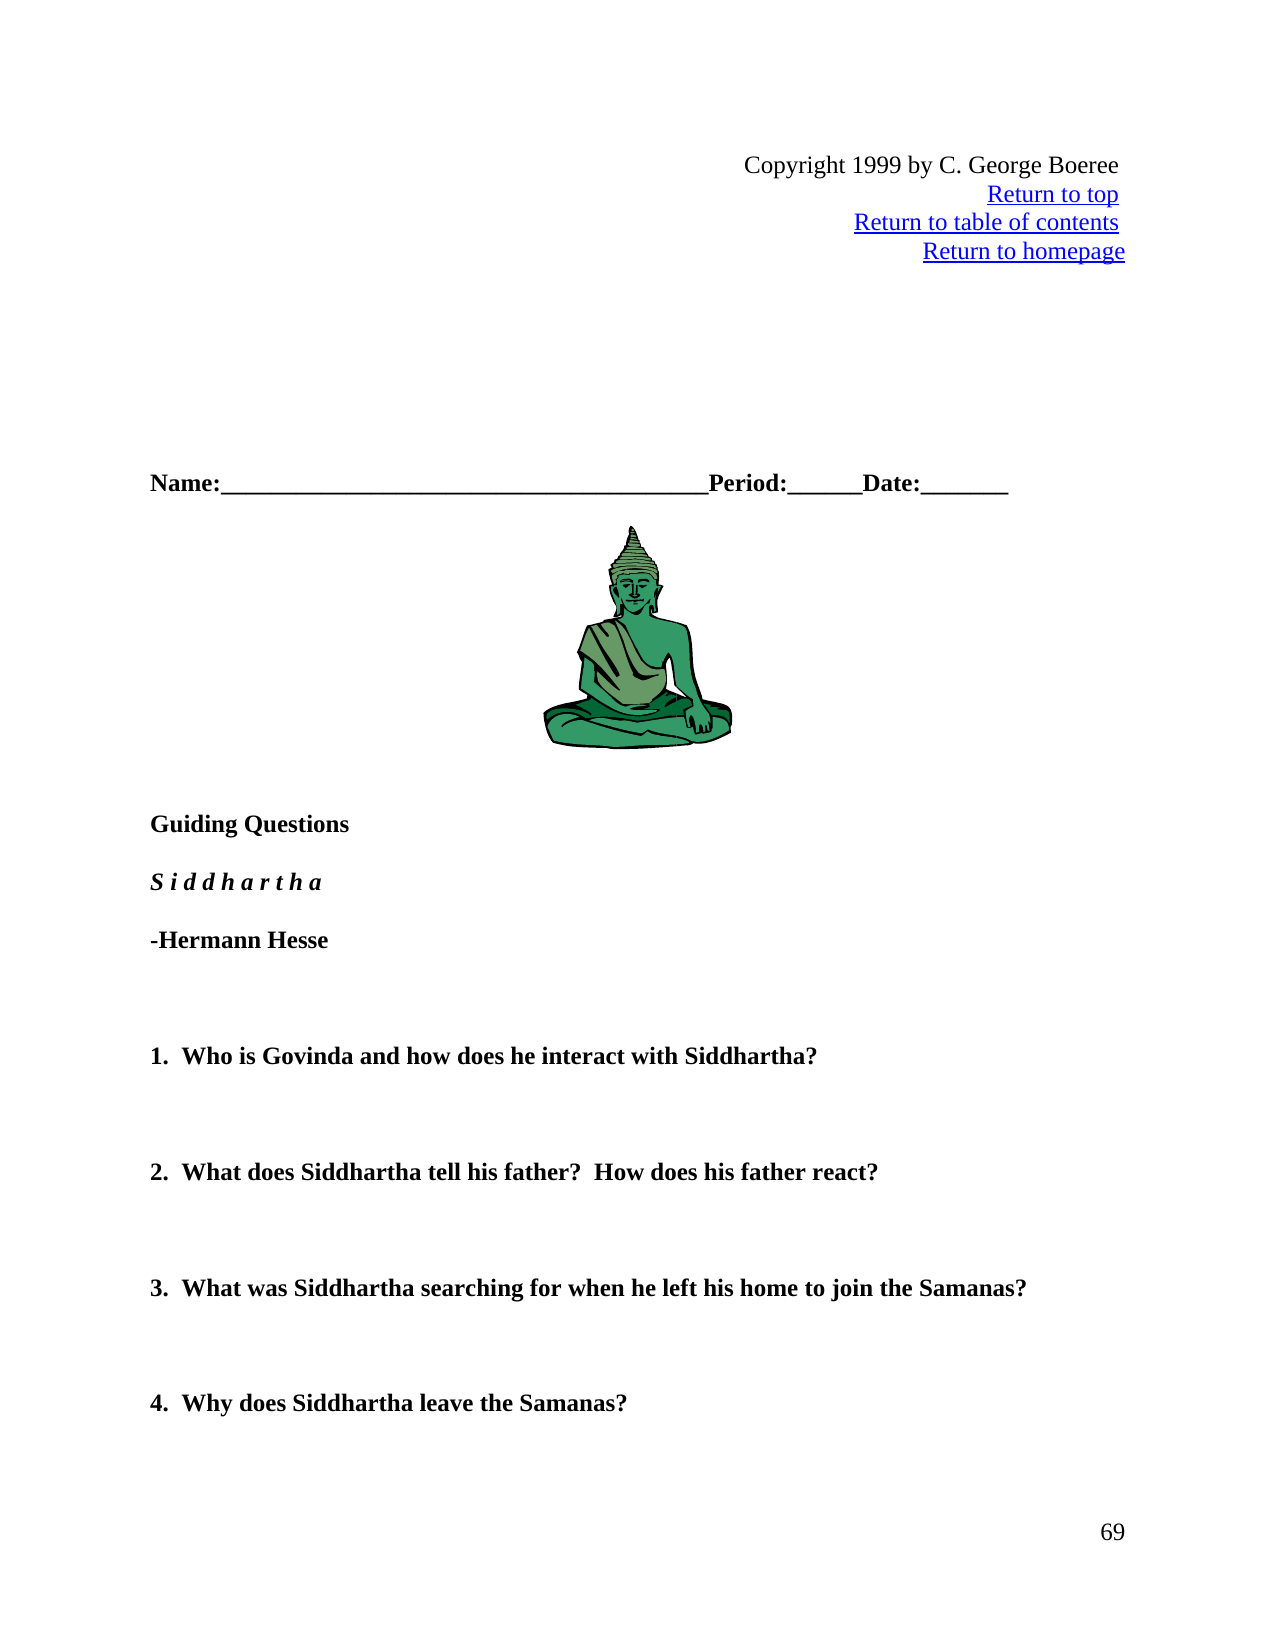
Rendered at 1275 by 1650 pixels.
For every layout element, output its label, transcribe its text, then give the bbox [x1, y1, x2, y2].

text -Hermann Hesse [150, 925, 1125, 954]
text 3. What was Siddhartha searching for when he left his home to join the Samanas? [150, 1273, 1125, 1301]
text Guiding Questions [150, 809, 1125, 838]
text 4. Why does Siddhartha leave the Samanas? [150, 1388, 1125, 1417]
text S i d d h a r t h a [150, 867, 1125, 896]
text 2. What does Siddhartha tell his father? How does his father react? [150, 1157, 1125, 1186]
text Copyright 1999 by C. George Boeree Return to top Return to table of contents Return to homepage [150, 150, 1125, 265]
text Name:_______________________________________Period:______Date:_______ [150, 468, 1125, 497]
text 1. Who is Govinda and how does he interact with Siddhartha? [150, 1041, 1125, 1070]
